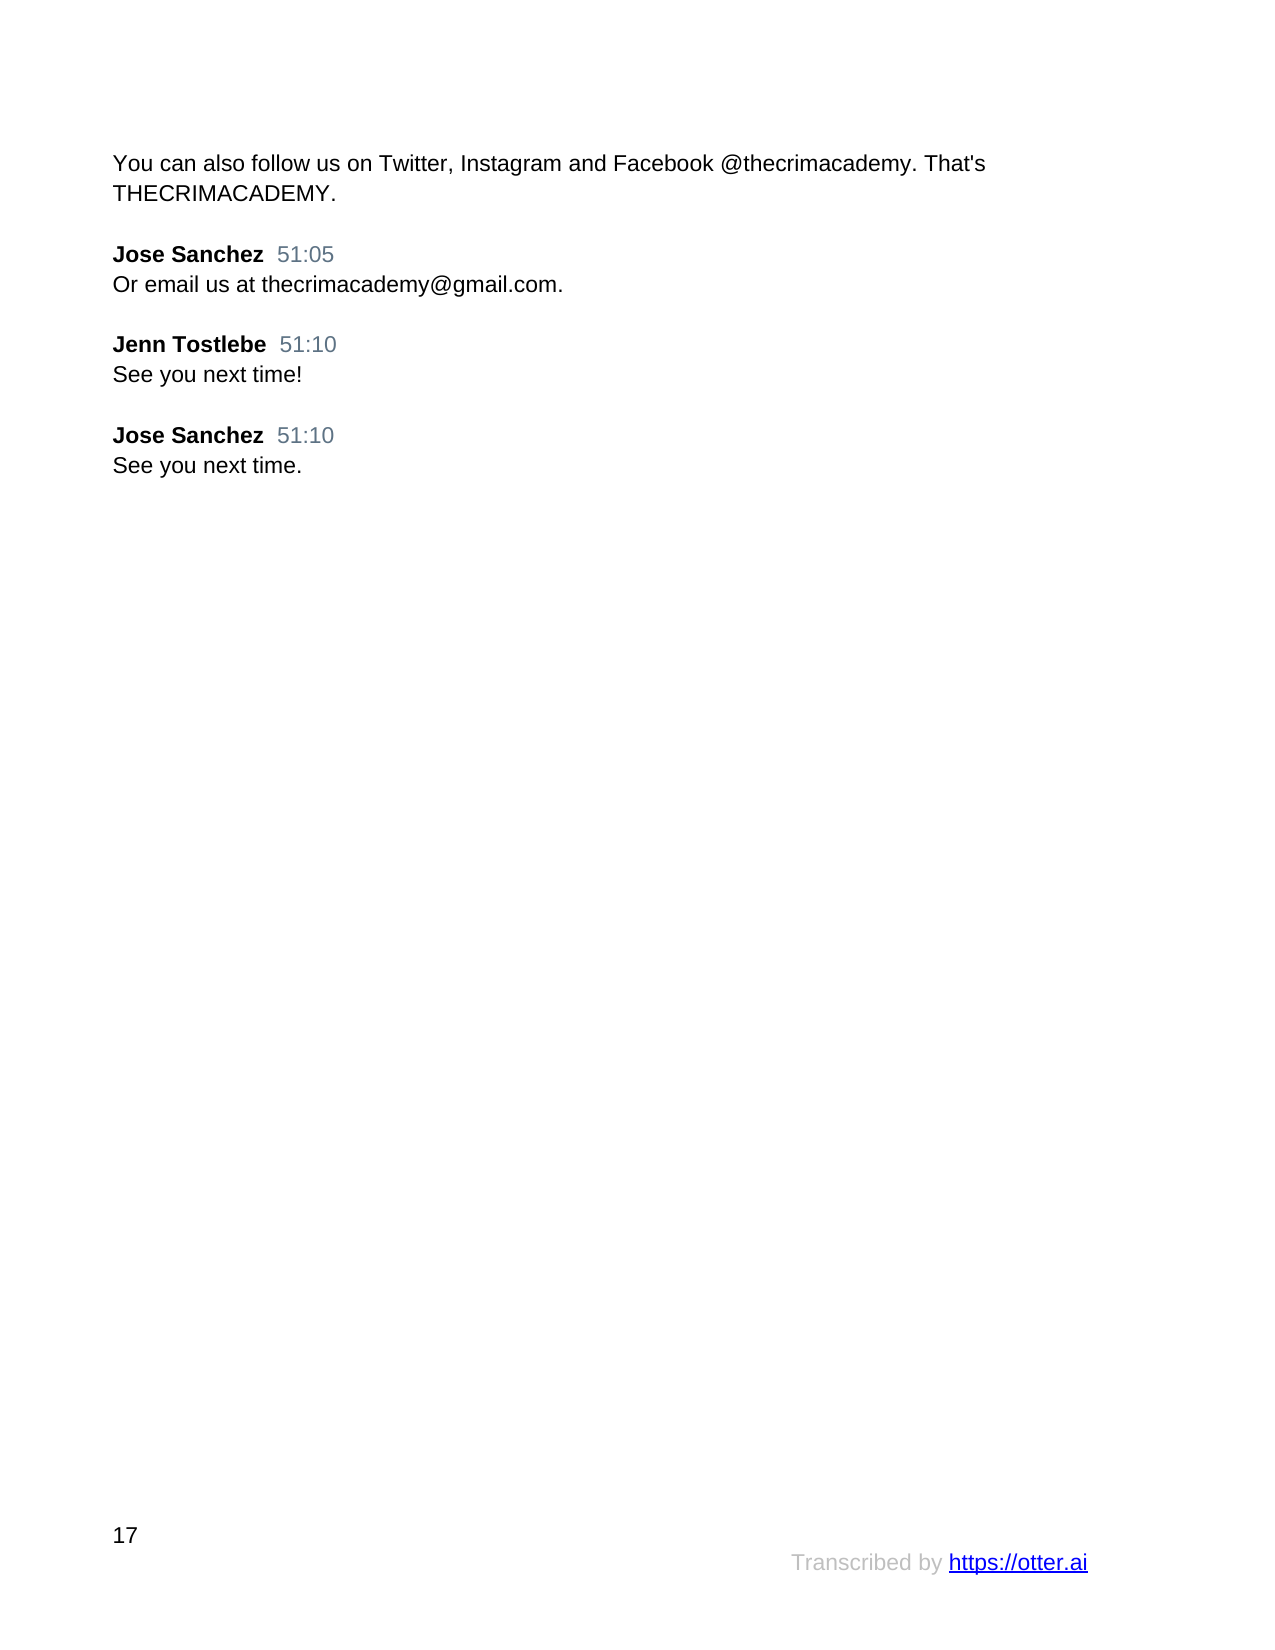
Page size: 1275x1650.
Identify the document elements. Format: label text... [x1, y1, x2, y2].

text You can also follow us on Twitter, Instagram and Facebook @thecrimacademy. That's THECRIMACADEMY. [112, 150, 1162, 207]
text Jose Sanchez 51:10 [112, 422, 1162, 448]
text See you next time! [112, 361, 1162, 388]
text Jenn Tostlebe 51:10 [112, 331, 1162, 358]
text Or email us at thecrimacademy@gmail.com. [112, 271, 1162, 297]
text Jose Sanchez 51:05 [112, 241, 1162, 267]
text See you next time. [112, 452, 1162, 478]
